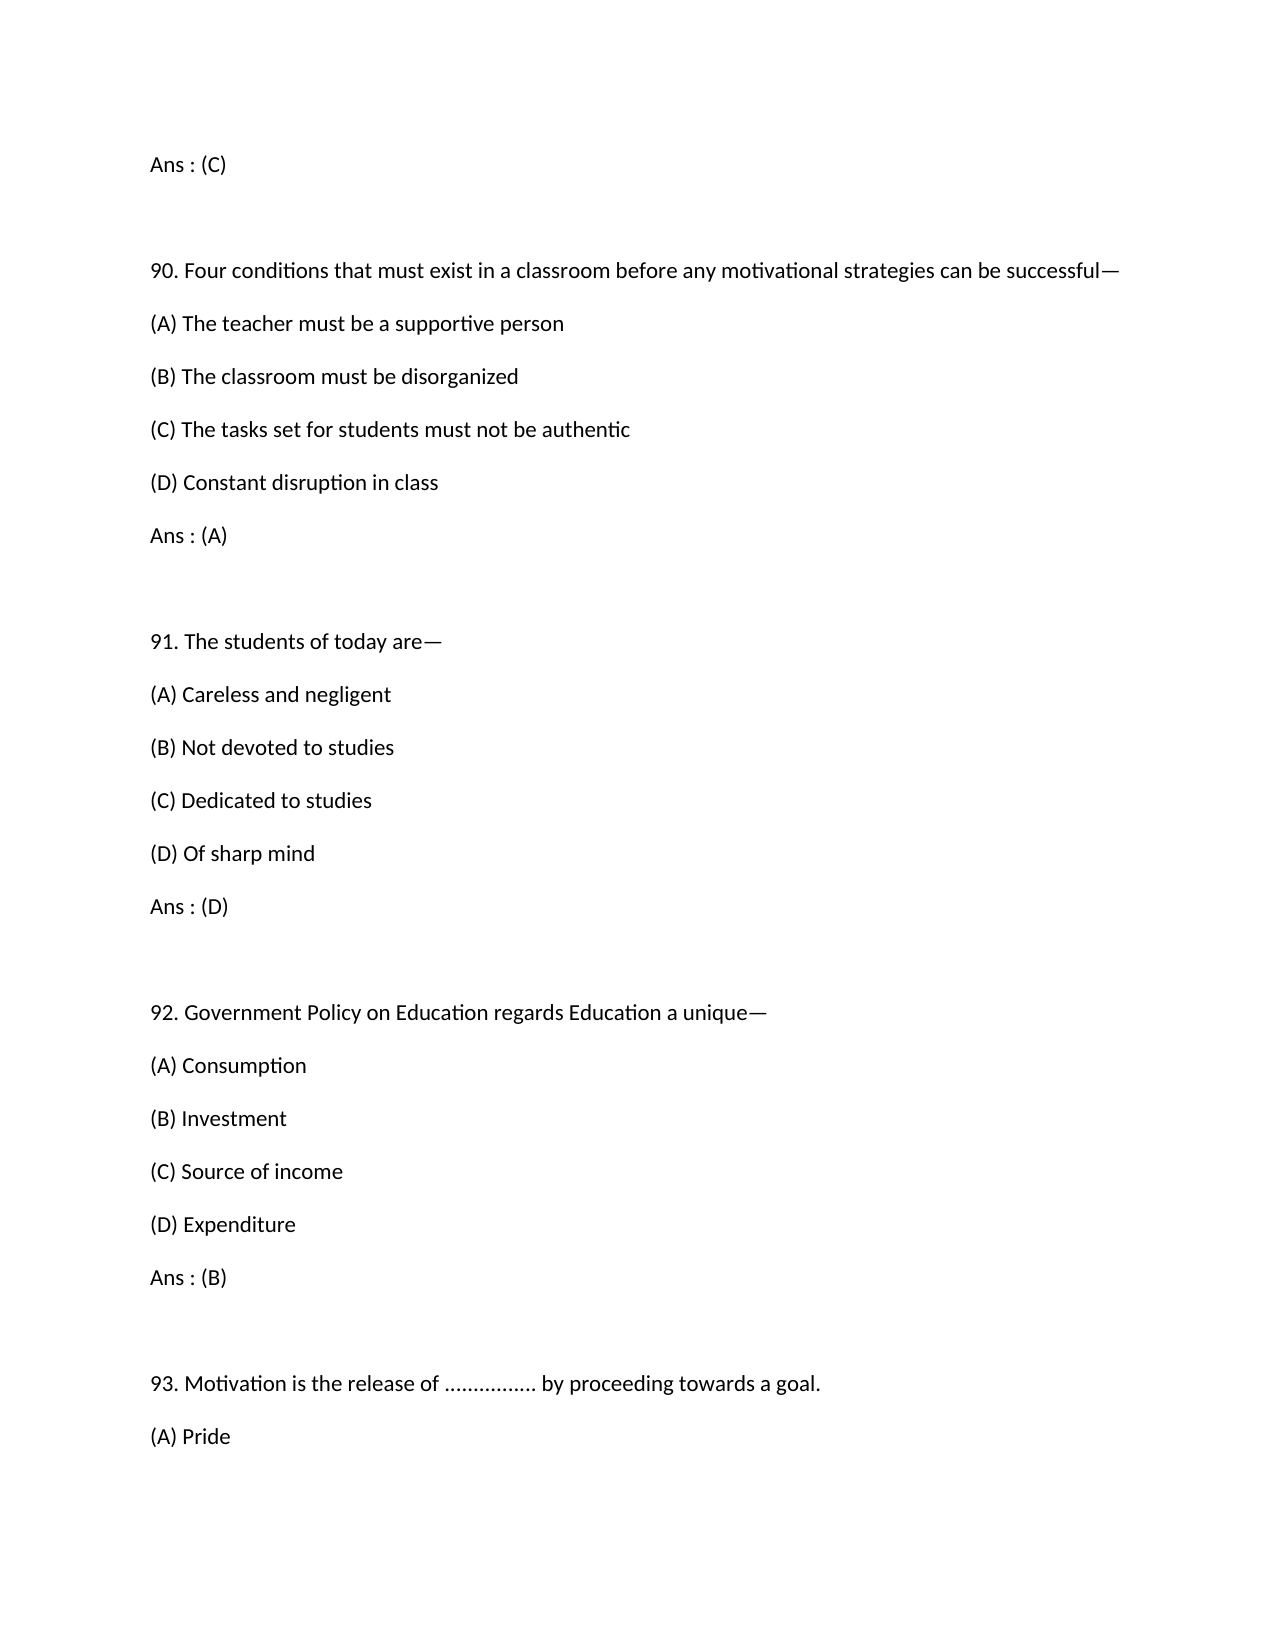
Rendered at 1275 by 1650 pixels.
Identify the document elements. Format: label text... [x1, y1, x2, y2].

text (B) Not devoted to studies [150, 733, 1125, 761]
text (B) Investment [150, 1104, 1125, 1132]
text 92. Government Policy on Education regards Education a unique— [150, 998, 1125, 1026]
text 91. The students of today are— [150, 627, 1125, 655]
text Ans : (A) [150, 521, 1125, 549]
text (C) The tasks set for students must not be authentic [150, 415, 1125, 443]
text (C) Source of income [150, 1157, 1125, 1185]
text (B) The classroom must be disorganized [150, 362, 1125, 390]
text (C) Dedicated to studies [150, 786, 1125, 814]
text (A) Pride [150, 1422, 1125, 1451]
text 90. Four conditions that must exist in a classroom before any motivational strategies can be successful— [150, 256, 1125, 284]
text (A) Consumption [150, 1051, 1125, 1079]
text (D) Of sharp mind [150, 839, 1125, 867]
text (D) Constant disruption in class [150, 468, 1125, 496]
text (A) Careless and negligent [150, 680, 1125, 708]
text Ans : (B) [150, 1263, 1125, 1291]
text 93. Motivation is the release of ................ by proceeding towards a goal. [150, 1369, 1125, 1397]
text (A) The teacher must be a supportive person [150, 309, 1125, 337]
text (D) Expenditure [150, 1210, 1125, 1238]
text Ans : (C) [150, 150, 1125, 178]
text Ans : (D) [150, 892, 1125, 920]
